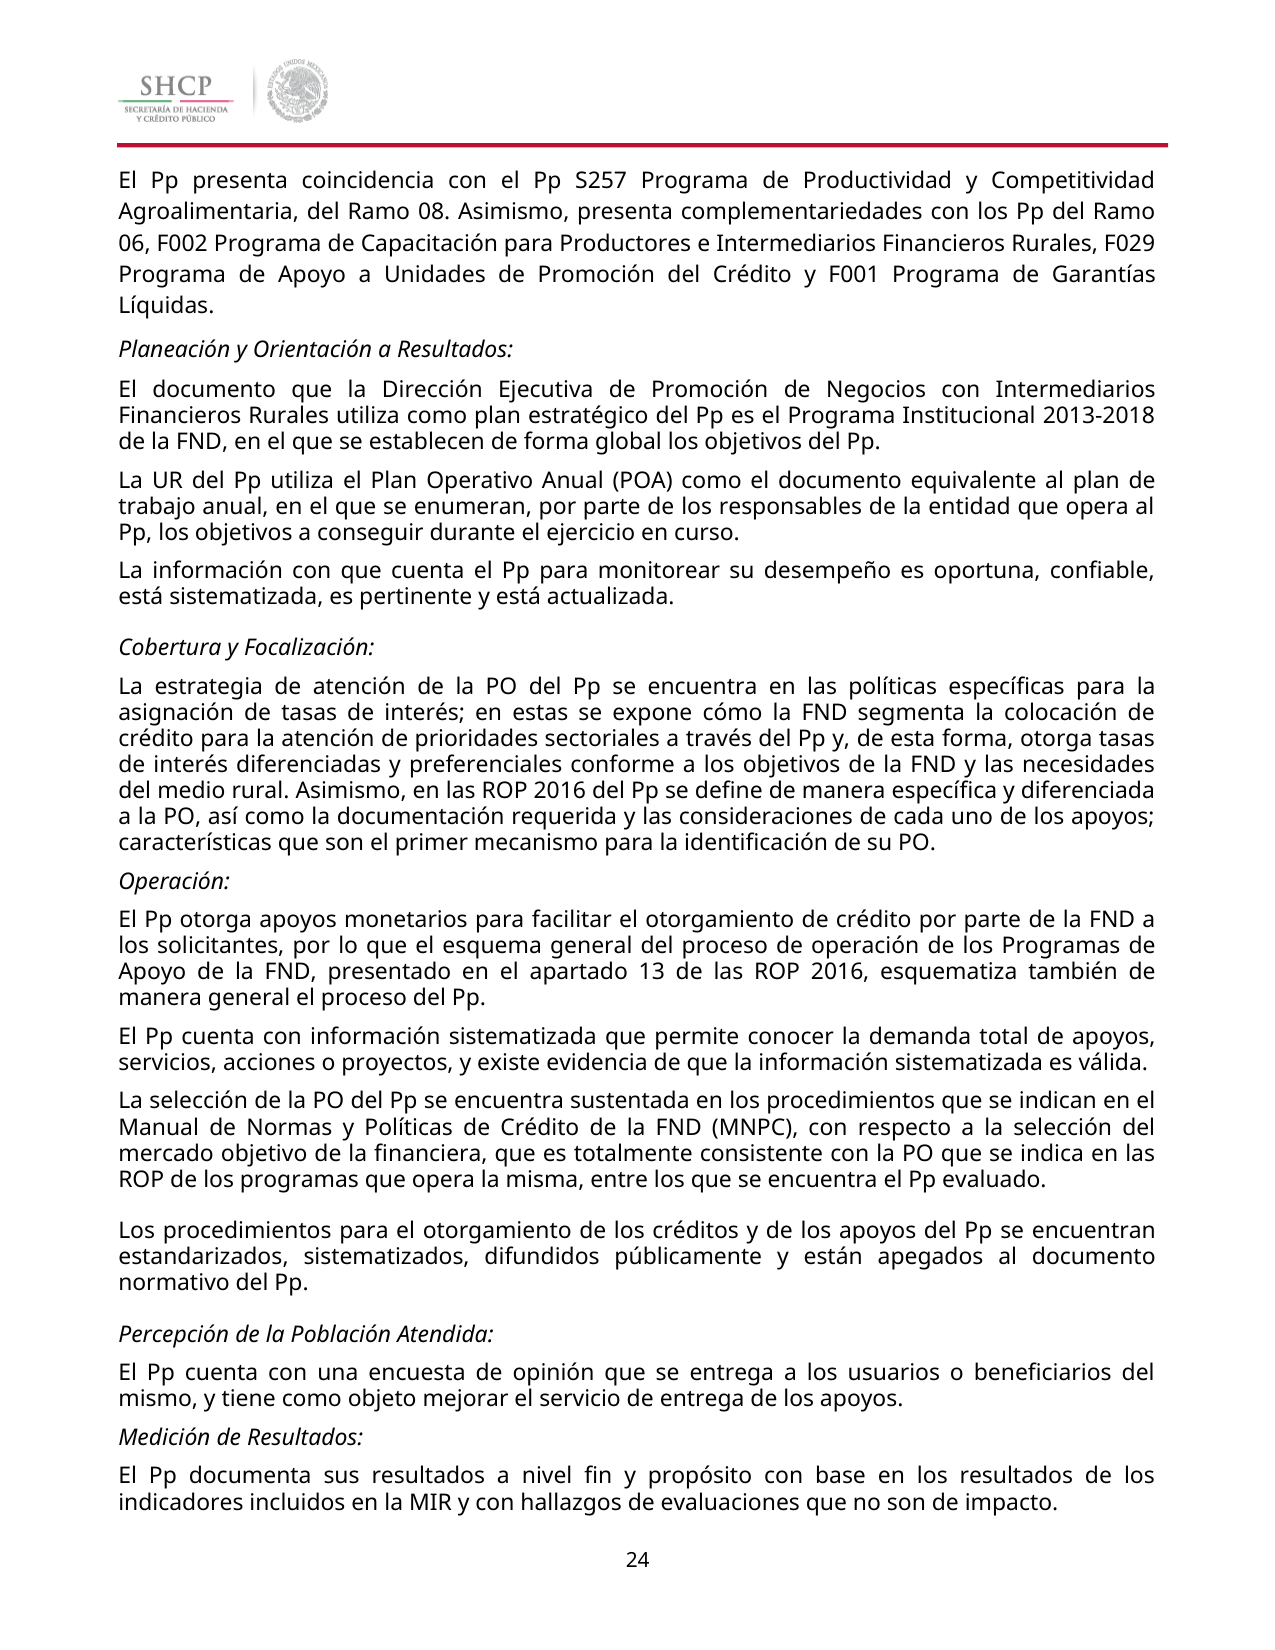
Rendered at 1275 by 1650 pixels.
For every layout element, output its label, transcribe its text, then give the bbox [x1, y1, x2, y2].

text Cobertura y Focalización: [118, 635, 1157, 661]
text Medición de Resultados: [118, 1424, 1157, 1451]
text El Pp cuenta con una encuesta de opinión que se entrega a los usuarios o beneficiarios del mismo, y tiene como objeto mejorar el servicio de entrega de los apoyos. [118, 1360, 1157, 1412]
text Percepción de la Población Atendida: [118, 1321, 1157, 1347]
text La selección de la PO del Pp se encuentra sustentada en los procedimientos que se indican en el Manual de Normas y Políticas de Crédito de la FND (MNPC), con respecto a la selección del mercado objetivo de la financiera, que es totalmente consistente con la PO que se indica en las ROP de los programas que opera la misma, entre los que se encuentra el Pp evaluado. [118, 1088, 1157, 1192]
text Los procedimientos para el otorgamiento de los créditos y de los apoyos del Pp se encuentran estandarizados, sistematizados, difundidos públicamente y están apegados al documento normativo del Pp. [118, 1217, 1157, 1295]
text Planeación y Orientación a Resultados: [118, 333, 1157, 364]
text La UR del Pp utiliza el Plan Operativo Anual (POA) como el documento equivalente al plan de trabajo anual, en el que se enumeran, por parte de los responsables de la entidad que opera al Pp, los objetivos a conseguir durante el ejercicio en curso. [118, 467, 1157, 545]
picture [118, 59, 328, 124]
text Operación: [118, 868, 1157, 894]
text El Pp otorga apoyos monetarios para facilitar el otorgamiento de crédito por parte de la FND a los solicitantes, por lo que el esquema general del proceso de operación de los Programas de Apoyo de la FND, presentado en el apartado 13 de las ROP 2016, esquematiza también de manera general el proceso del Pp. [118, 907, 1157, 1011]
text La información con que cuenta el Pp para monitorear su desempeño es oportuna, confiable, está sistematizada, es pertinente y está actualizada. [118, 558, 1157, 610]
text El Pp cuenta con información sistematizada que permite conocer la demanda total de apoyos, servicios, acciones o proyectos, y existe evidencia de que la información sistematizada es válida. [118, 1023, 1157, 1076]
text El Pp documenta sus resultados a nivel fin y propósito con base en los resultados de los indicadores incluidos en la MIR y con hallazgos de evaluaciones que no son de impacto. [118, 1463, 1157, 1515]
text El documento que la Dirección Ejecutiva de Promoción de Negocios con Intermediarios Financieros Rurales utiliza como plan estratégico del Pp es el Programa Institucional 2013-2018 de la FND, en el que se establecen de forma global los objetivos del Pp. [118, 377, 1157, 455]
text El Pp presenta coincidencia con el Pp S257 Programa de Productividad y Competitividad Agroalimentaria, del Ramo 08. Asimismo, presenta complementariedades con los Pp del Ramo 06, F002 Programa de Capacitación para Productores e Intermediarios Financieros Rurales, F029 Programa de Apoyo a Unidades de Promoción del Crédito y F001 Programa de Garantías Líquidas. [118, 164, 1157, 320]
text La estrategia de atención de la PO del Pp se encuentra en las políticas específicas para la asignación de tasas de interés; en estas se expone cómo la FND segmenta la colocación de crédito para la atención de prioridades sectoriales a través del Pp y, de esta forma, otorga tasas de interés diferenciadas y preferenciales conforme a los objetivos de la FND y las necesidades del medio rural. Asimismo, en las ROP 2016 del Pp se define de manera específica y diferenciada a la PO, así como la documentación requerida y las consideraciones de cada uno de los apoyos; características que son el primer mecanismo para la identificación de su PO. [118, 673, 1157, 856]
